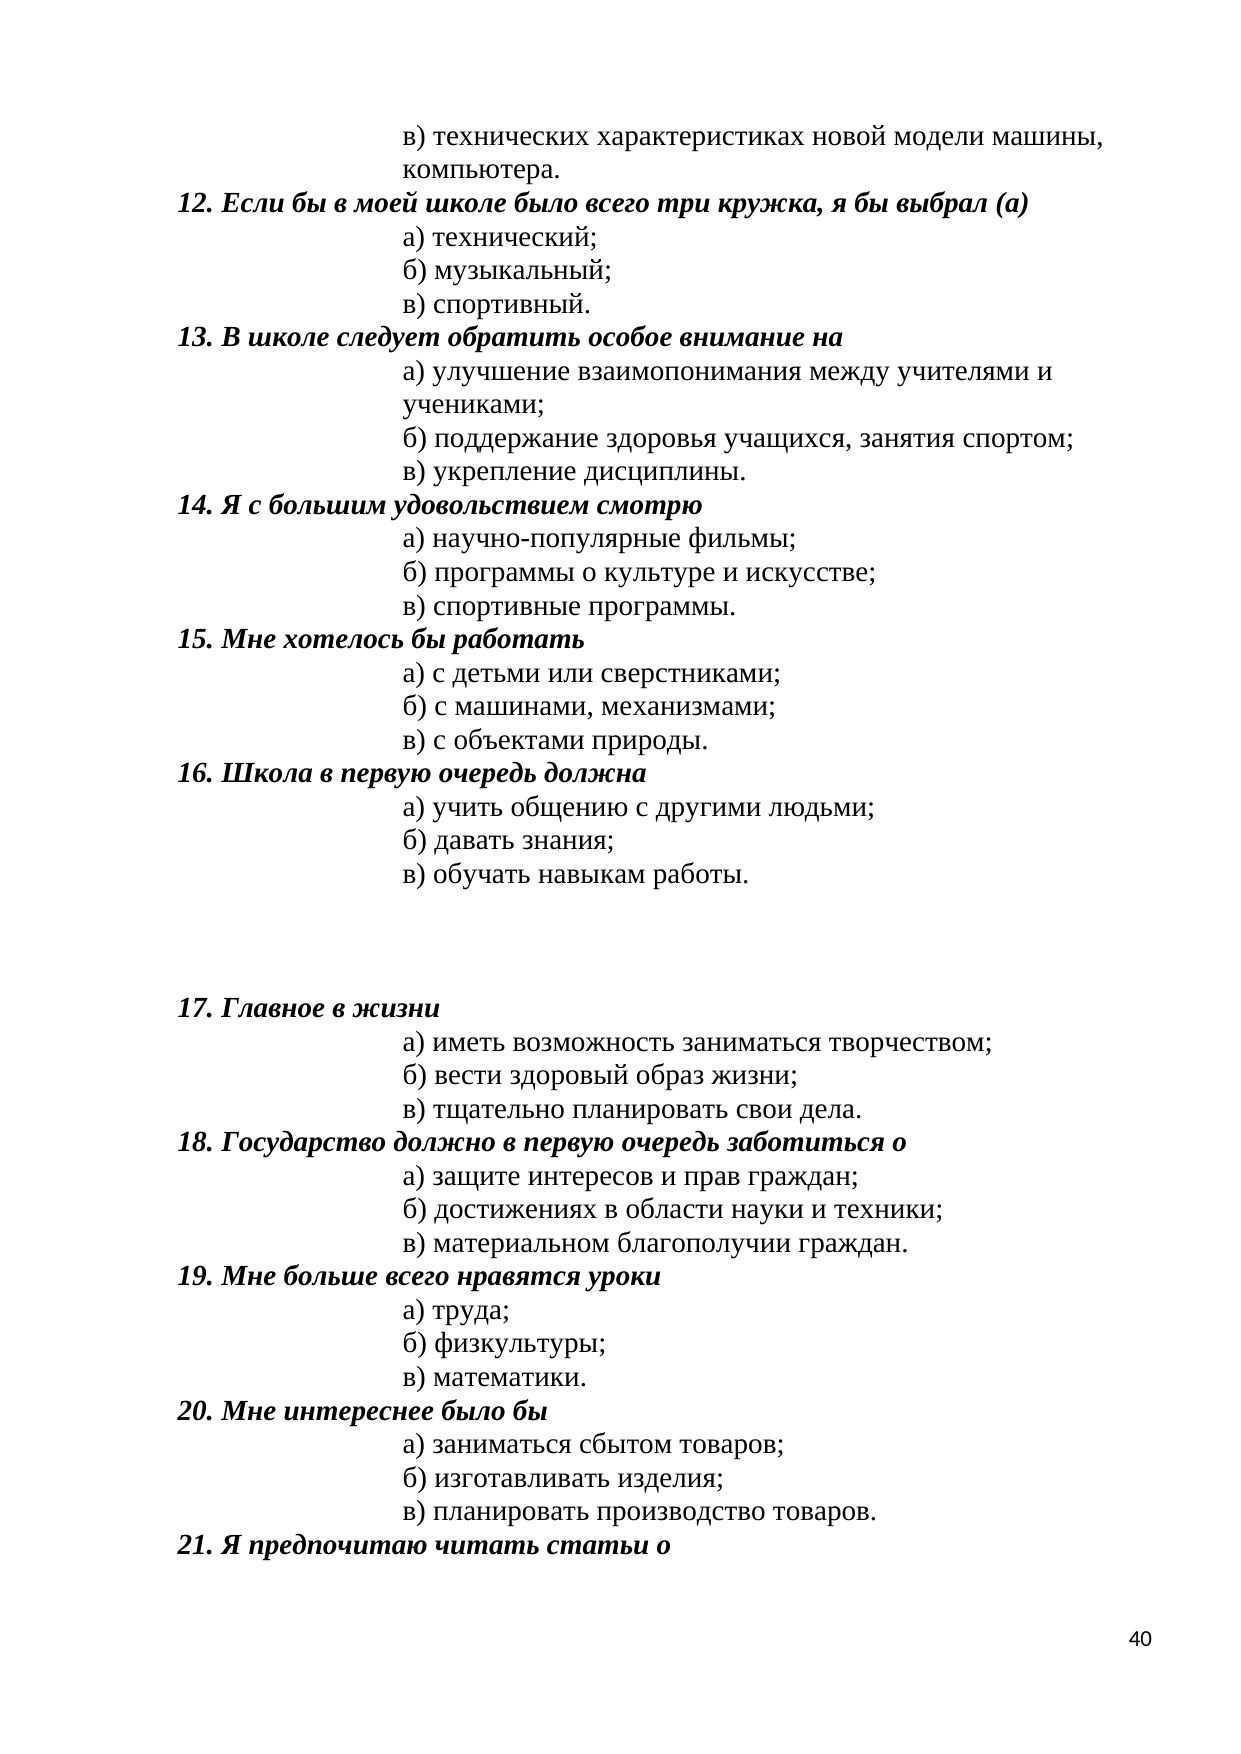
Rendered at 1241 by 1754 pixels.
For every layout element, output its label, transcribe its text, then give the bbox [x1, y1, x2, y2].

text а) с детьми или сверстниками; б) с машинами, механизмами; в) с объектами природы. [402, 655, 1152, 755]
text а) научно-популярные фильмы; б) программы о культуре и искусстве; в) спортивные программы. [402, 521, 1152, 621]
text 16. Школа в первую очередь должна [177, 755, 1152, 789]
text 14. Я с большим удовольствием смотрю [177, 487, 1152, 521]
text а) защите интересов и прав граждан; б) достижениях в области науки и техники; в) материальном благополучии граждан. [402, 1158, 1152, 1258]
text 19. Мне больше всего нравятся уроки [177, 1258, 1152, 1292]
text а) заниматься сбытом товаров; б) изготавливать изделия; в) планировать производство товаров. [402, 1426, 1152, 1527]
text а) улучшение взаимопонимания между учителями и учениками; б) поддержание здоровья учащихся, занятия спортом; в) укрепление дисциплины. [402, 353, 1152, 487]
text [402, 118, 1152, 185]
text 18. Государство должно в первую очередь заботиться о [177, 1124, 1152, 1158]
text 13. В школе следует обратить особое внимание на [177, 319, 1152, 353]
text 12. Если бы в моей школе было всего три кружка, я бы выбрал (а) [177, 185, 1152, 219]
text 17. Главное в жизни [177, 990, 1152, 1024]
text 21. Я предпочитаю читать статьи о [177, 1527, 1152, 1560]
text 20. Мне интереснее было бы [177, 1393, 1152, 1426]
text а) учить общению с другими людьми; б) давать знания; в) обучать навыкам работы. [402, 789, 1152, 889]
text а) труда; б) физкультуры; в) математики. [402, 1292, 1152, 1393]
text а) технический; б) музыкальный; в) спортивный. [402, 219, 1152, 319]
text а) иметь возможность заниматься творчеством; б) вести здоровый образ жизни; в) тщательно планировать свои дела. [402, 1024, 1152, 1124]
text 15. Мне хотелось бы работать [177, 621, 1152, 655]
